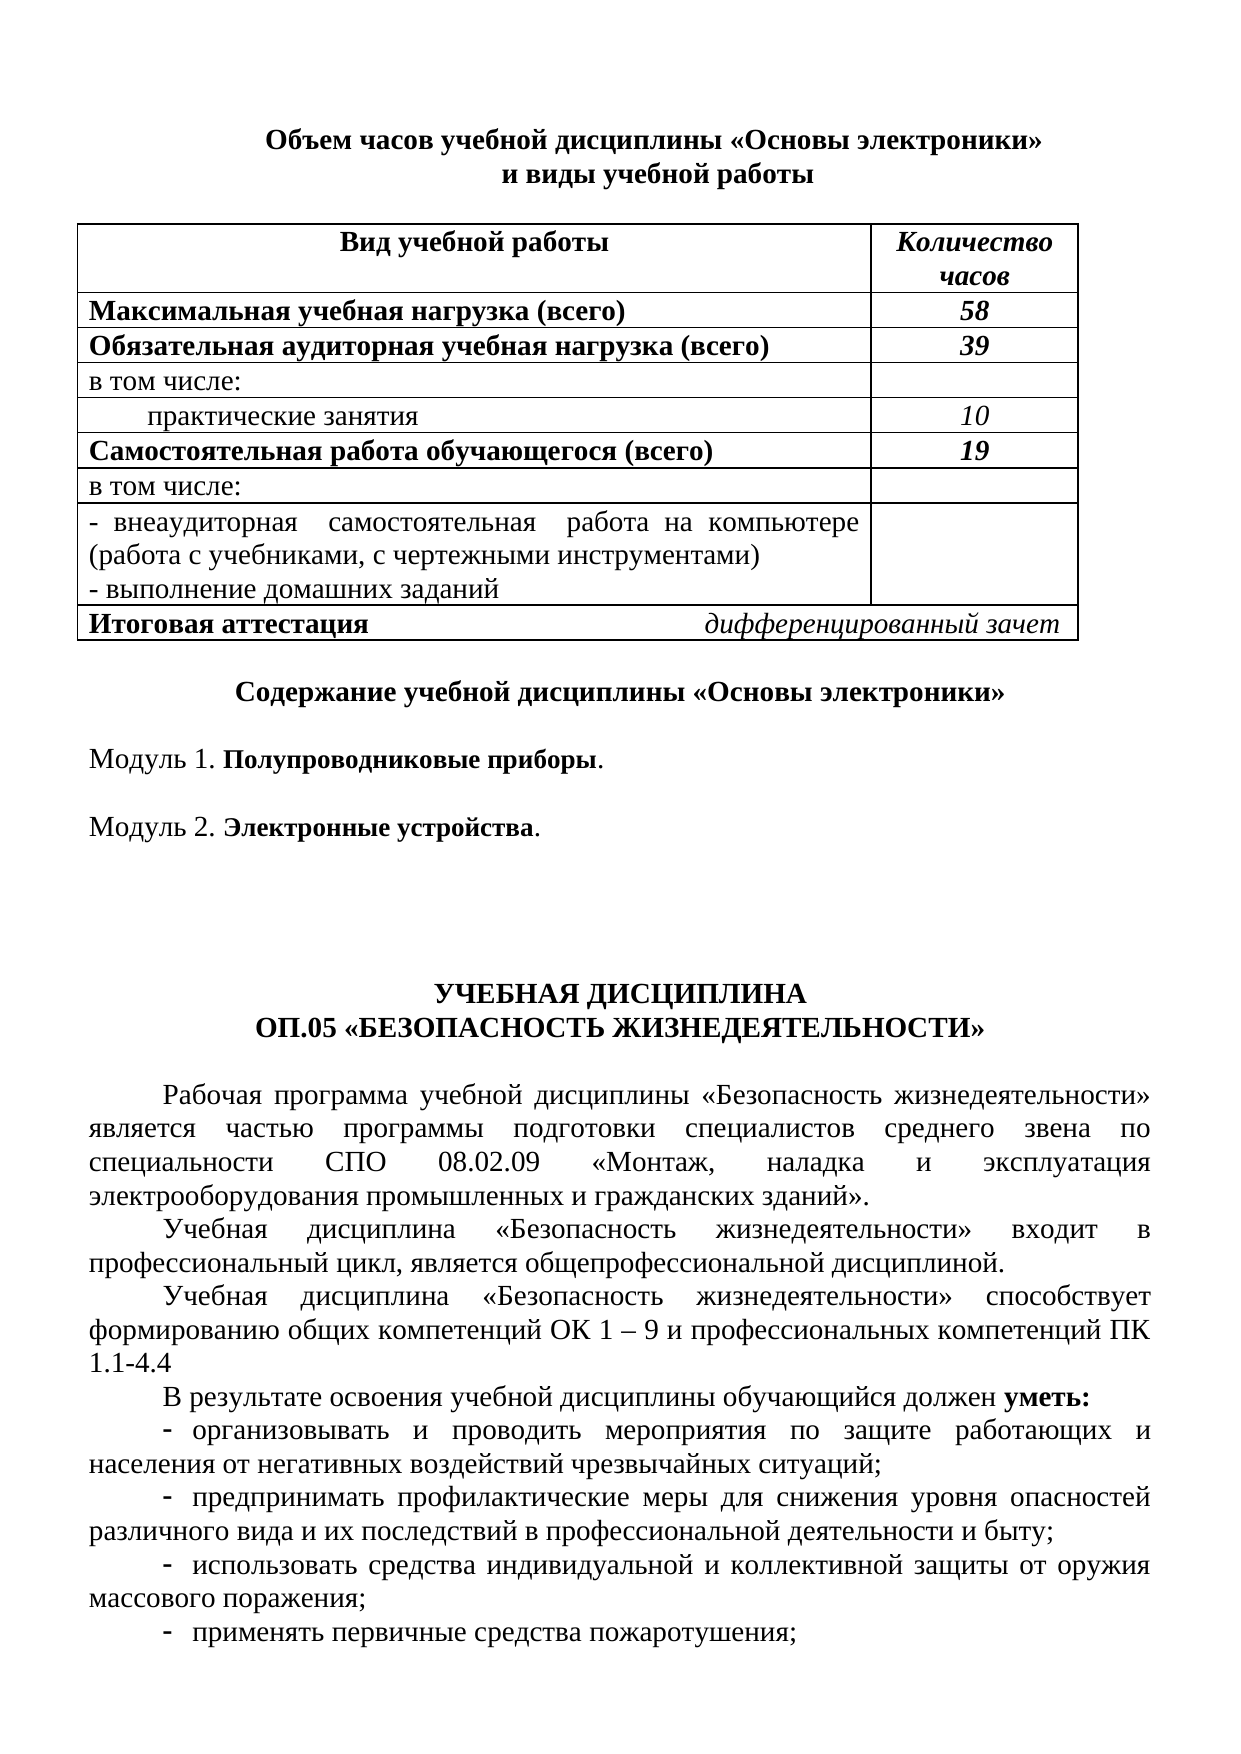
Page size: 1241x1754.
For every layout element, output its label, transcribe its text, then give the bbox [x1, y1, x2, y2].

table_cell Максимальная учебная нагрузка (всего) [78, 293, 870, 327]
table_cell практические занятия [78, 398, 870, 432]
table_cell - внеаудиторная самостоятельная работа на компьютере (работа с учебниками, с чертежными инструментами) - выполнение домашних заданий [78, 504, 870, 604]
text Модуль 2. Электронные устройства. [89, 809, 1152, 842]
list использовать средства индивидуальной и коллективной защиты от оружия массового поражения; [89, 1547, 1152, 1614]
table_cell 58 [872, 293, 1077, 327]
table_cell в том числе: [78, 363, 870, 397]
table_cell 19 [872, 433, 1077, 467]
table_cell [872, 504, 1077, 604]
table_cell 10 [872, 398, 1077, 432]
table_cell Самостоятельная работа обучающегося (всего) [78, 433, 870, 467]
table_header Количество часов [872, 225, 1077, 291]
text Модуль 1. Полупроводниковые приборы. [89, 742, 1152, 775]
text Рабочая программа учебной дисциплины «Безопасность жизнедеятельности» является частью программы подготовки специалистов среднего звена по специальности СПО 08.02.09 «Монтаж, наладка и эксплуатация электрооборудования промышленных и гражданских зданий». [89, 1077, 1152, 1211]
text В результате освоения учебной дисциплины обучающийся должен уметь: [89, 1379, 1152, 1412]
text УЧЕБНАЯ ДИСЦИПЛИНА [89, 976, 1152, 1010]
table_cell Итоговая аттестация дифференцированный зачет [78, 606, 1077, 639]
table_cell 39 [872, 328, 1077, 362]
table_cell [872, 469, 1077, 502]
table_cell Обязательная аудиторная учебная нагрузка (всего) [78, 328, 870, 362]
list предпринимать профилактические меры для снижения уровня опасностей различного вида и их последствий в профессиональной деятельности и быту; [89, 1479, 1152, 1547]
table_cell [872, 363, 1077, 397]
list Объем часов учебной дисциплины «Основы электроники» и виды учебной работы [164, 122, 1152, 189]
text Учебная дисциплина «Безопасность жизнедеятельности» входит в профессиональный цикл, является общепрофессиональной дисциплиной. [89, 1211, 1152, 1278]
text Содержание учебной дисциплины «Основы электроники» [89, 674, 1152, 708]
list применять первичные средства пожаротушения; [89, 1614, 1152, 1648]
text Учебная дисциплина «Безопасность жизнедеятельности» способствует формированию общих компетенций ОК 1 – 9 и профессиональных компетенций ПК 1.1-4.4 [89, 1278, 1152, 1379]
table_cell в том числе: [78, 469, 870, 502]
text ОП.05 «БЕЗОПАСНОСТЬ ЖИЗНЕДЕЯТЕЛЬНОСТИ» [89, 1010, 1152, 1043]
list организовывать и проводить мероприятия по защите работающих и населения от негативных воздействий чрезвычайных ситуаций; [89, 1412, 1152, 1479]
table_header Вид учебной работы [78, 225, 870, 291]
